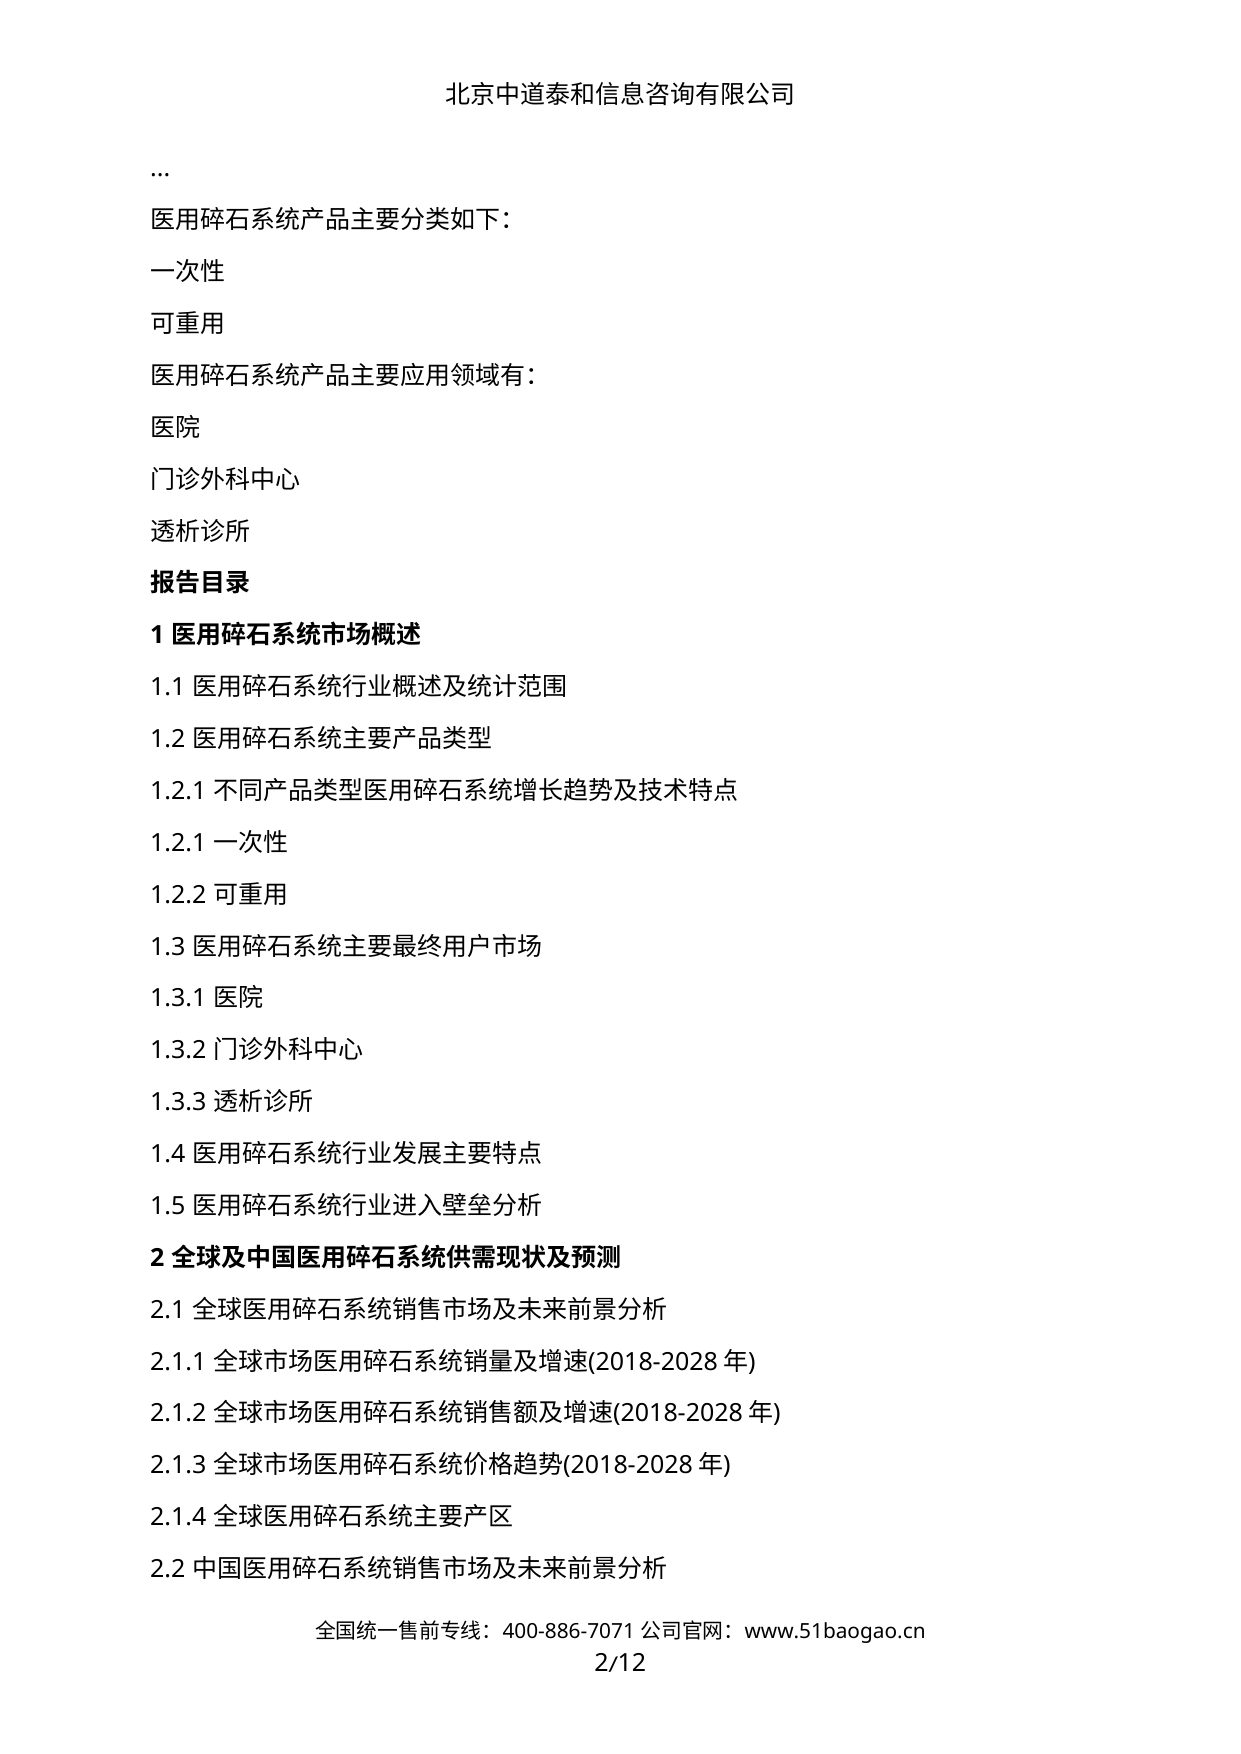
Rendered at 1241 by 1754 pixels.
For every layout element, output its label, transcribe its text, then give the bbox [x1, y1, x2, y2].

text 医院 [150, 407, 1090, 443]
text 2 全球及中国医用碎石系统供需现状及预测 [150, 1237, 1090, 1273]
text 医用碎石系统产品主要应用领域有： [150, 355, 1090, 392]
text 1.2.2 可重用 [150, 874, 1090, 910]
text 可重用 [150, 303, 1090, 340]
text ... [150, 150, 1090, 184]
text 2.2 中国医用碎石系统销售市场及未来前景分析 [150, 1548, 1090, 1585]
text 门诊外科中心 [150, 459, 1090, 495]
text 1.2 医用碎石系统主要产品类型 [150, 718, 1090, 755]
text 1.5 医用碎石系统行业进入壁垒分析 [150, 1185, 1090, 1222]
text 2.1 全球医用碎石系统销售市场及未来前景分析 [150, 1289, 1090, 1325]
text 1.4 医用碎石系统行业发展主要特点 [150, 1133, 1090, 1170]
text 1.2.1 一次性 [150, 822, 1090, 858]
text 1.3 医用碎石系统主要最终用户市场 [150, 926, 1090, 962]
text 1.3.2 门诊外科中心 [150, 1030, 1090, 1066]
text 医用碎石系统产品主要分类如下： [150, 200, 1090, 236]
text 2.1.2 全球市场医用碎石系统销售额及增速(2018-2028年) [150, 1393, 1090, 1429]
text 报告目录 [150, 563, 1090, 599]
text 2.1.1 全球市场医用碎石系统销量及增速(2018-2028年) [150, 1341, 1090, 1377]
text 1 医用碎石系统市场概述 [150, 615, 1090, 651]
text 1.2.1 不同产品类型医用碎石系统增长趋势及技术特点 [150, 770, 1090, 807]
text 2.1.4 全球医用碎石系统主要产区 [150, 1497, 1090, 1533]
text 1.1 医用碎石系统行业概述及统计范围 [150, 667, 1090, 703]
text 1.3.1 医院 [150, 978, 1090, 1014]
text 透析诊所 [150, 511, 1090, 547]
text 2.1.3 全球市场医用碎石系统价格趋势(2018-2028年) [150, 1445, 1090, 1481]
text 一次性 [150, 252, 1090, 288]
text 1.3.3 透析诊所 [150, 1082, 1090, 1118]
